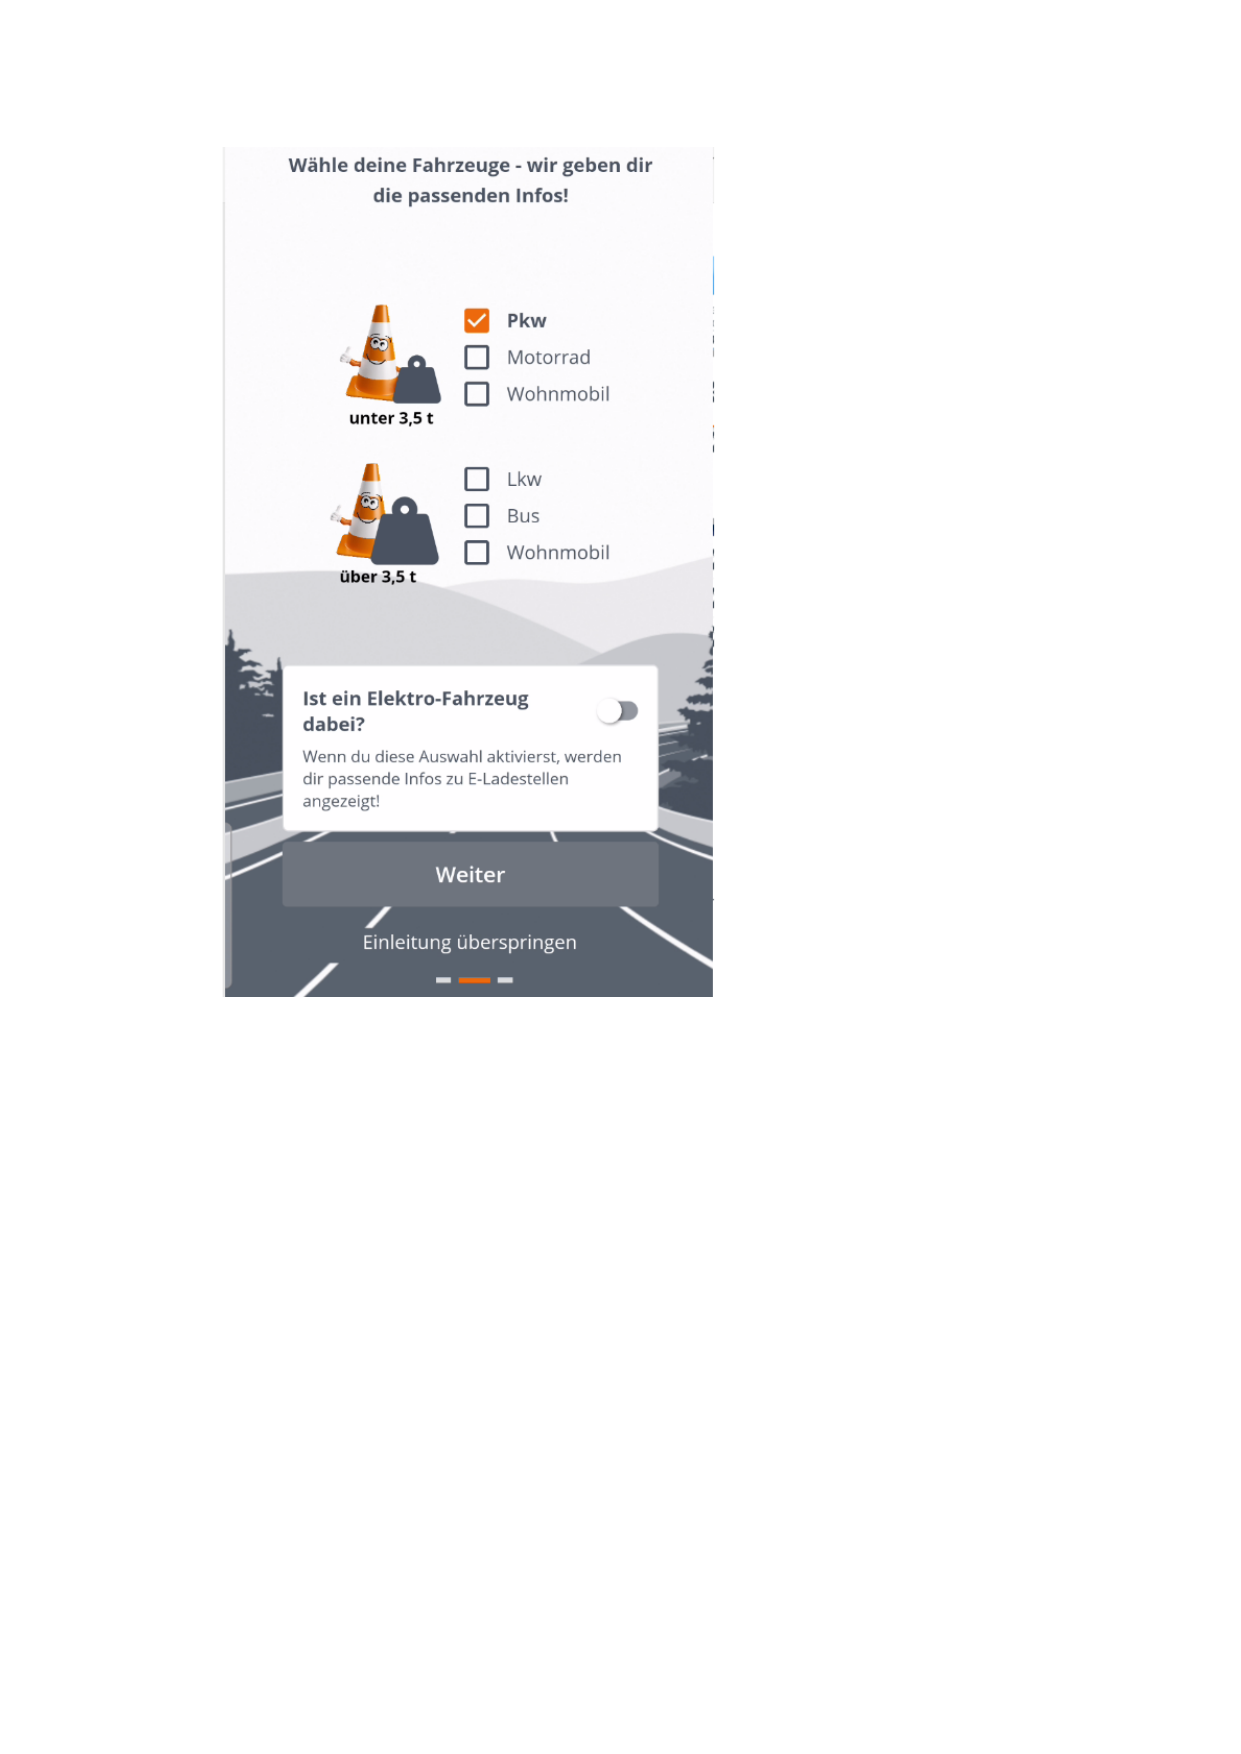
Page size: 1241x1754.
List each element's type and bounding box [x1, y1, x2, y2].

picture [222, 147, 715, 997]
